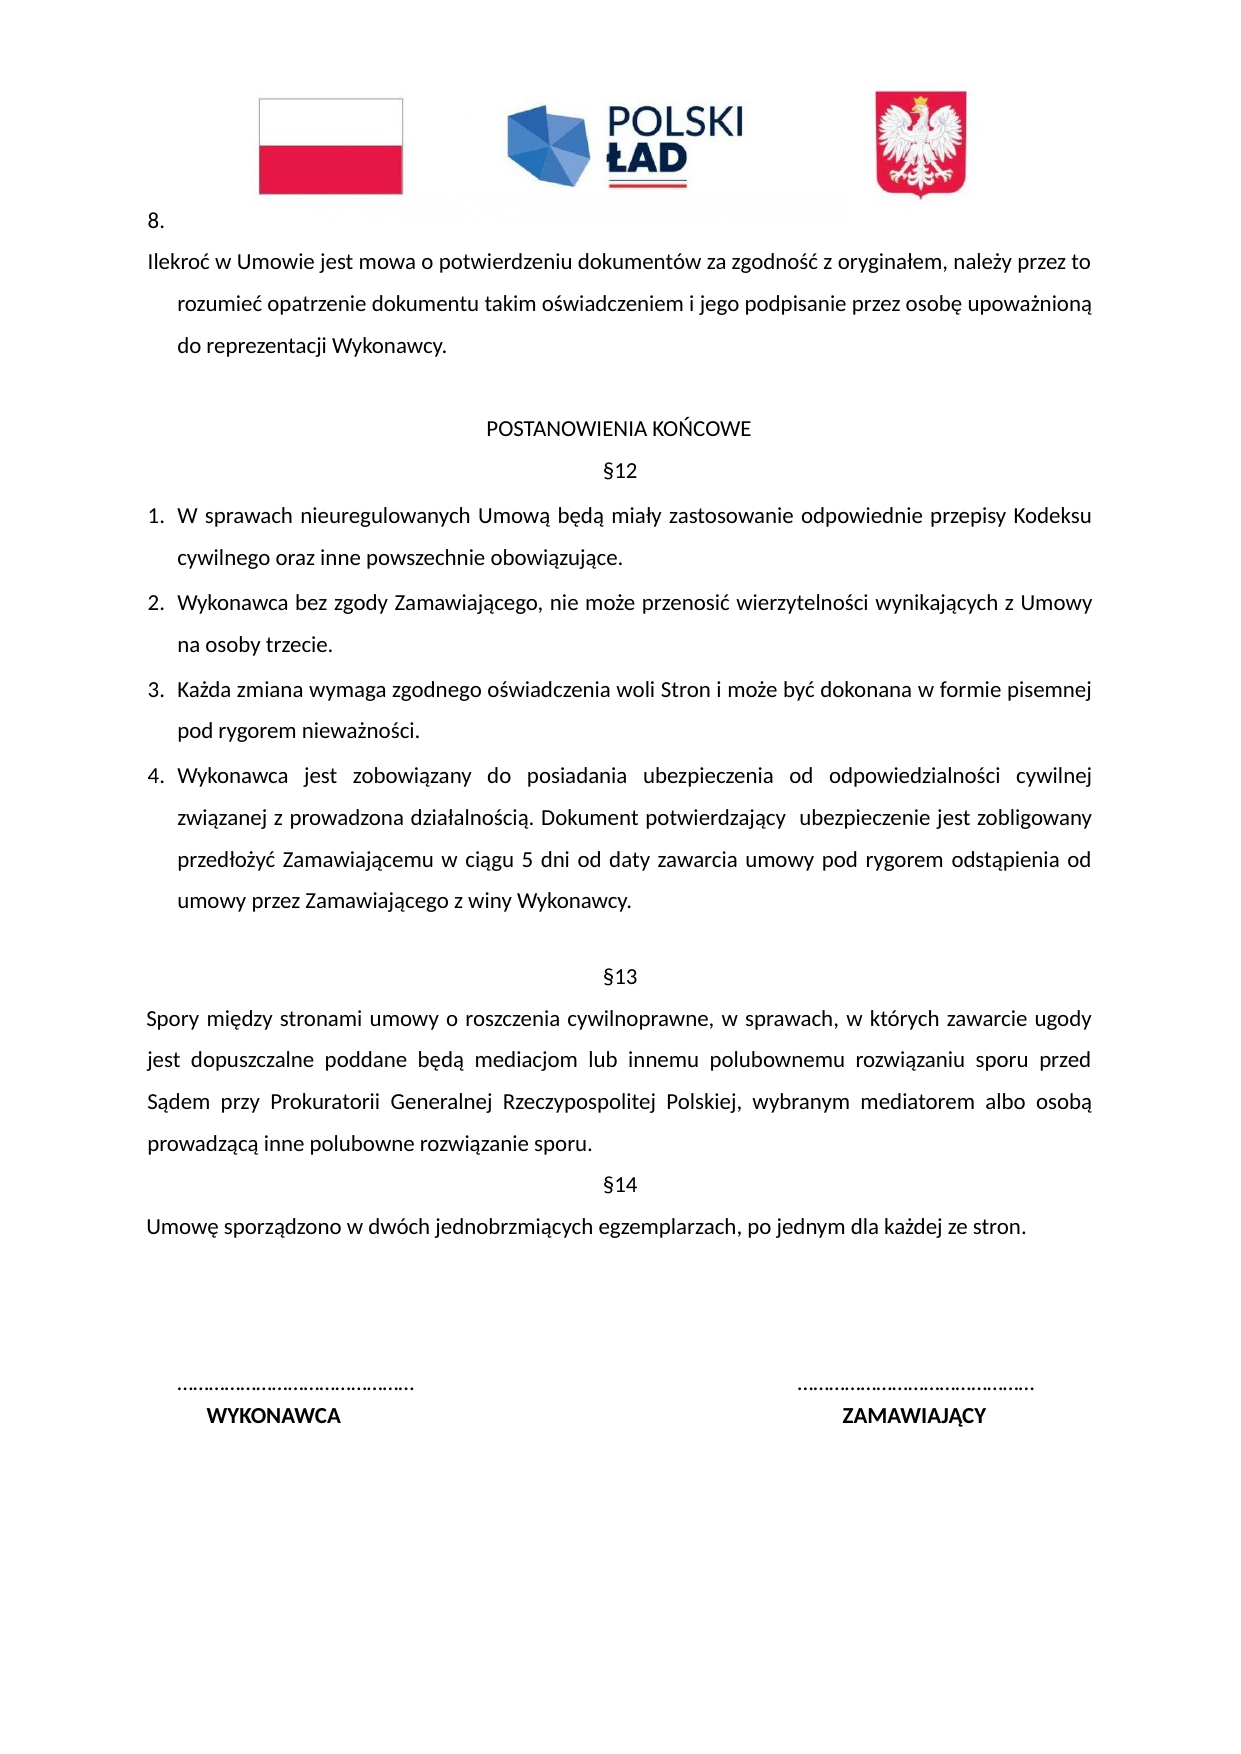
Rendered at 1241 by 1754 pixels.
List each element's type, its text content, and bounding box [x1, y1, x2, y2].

table_header ……………………………………… [177, 1368, 774, 1401]
text §12 [177, 456, 1063, 484]
text POSTANOWIENIA KOŃCOWE [174, 414, 1064, 442]
table_cell ZAMAWIAJĄCY [774, 1401, 1040, 1433]
table_cell WYKONAWCA [177, 1401, 774, 1433]
list Ilekroć w Umowie jest mowa o potwierdzeniu dokumentów za zgodność z oryginałem, należy przez to rozumieć opatrzenie dokumentu takim oświadczeniem i jego podpisanie przez osobę upoważnioną do reprezentacji Wykonawcy. [147, 206, 1093, 359]
picture [227, 73, 1013, 206]
list Wykonawca jest zobowiązany do posiadania ubezpieczenia od odpowiedzialności cywilnej związanej z prowadzona działalnością. Dokument potwierdzający ubezpieczenie jest zobligowany przedłożyć Zamawiającemu w ciągu 5 dni od daty zawarcia umowy pod rygorem odstąpienia od umowy przez Zamawiającego z winy Wykonawcy. [147, 762, 1093, 915]
text §13 [177, 962, 1063, 990]
table_header ……………………………………… [774, 1368, 1040, 1401]
text §14 [177, 1171, 1063, 1198]
text Spory między stronami umowy o roszczenia cywilnoprawne, w sprawach, w których zawarcie ugody jest dopuszczalne poddane będą mediacjom lub innemu polubownemu rozwiązaniu sporu przed Sądem przy Prokuratorii Generalnej Rzeczypospolitej Polskiej, wybranym mediatorem albo osobą prowadzącą inne polubowne rozwiązanie sporu. [146, 1004, 1093, 1157]
text Umowę sporządzono w dwóch jednobrzmiących egzemplarzach, po jednym dla każdej ze stron. [146, 1212, 1093, 1240]
list Każda zmiana wymaga zgodnego oświadczenia woli Stron i może być dokonana w formie pisemnej pod rygorem nieważności. [147, 675, 1093, 745]
list W sprawach nieuregulowanych Umową będą miały zastosowanie odpowiednie przepisy Kodeksu cywilnego oraz inne powszechnie obowiązujące. [147, 502, 1093, 571]
list Wykonawca bez zgody Zamawiającego, nie może przenosić wierzytelności wynikających z Umowy na osoby trzecie. [147, 588, 1093, 658]
